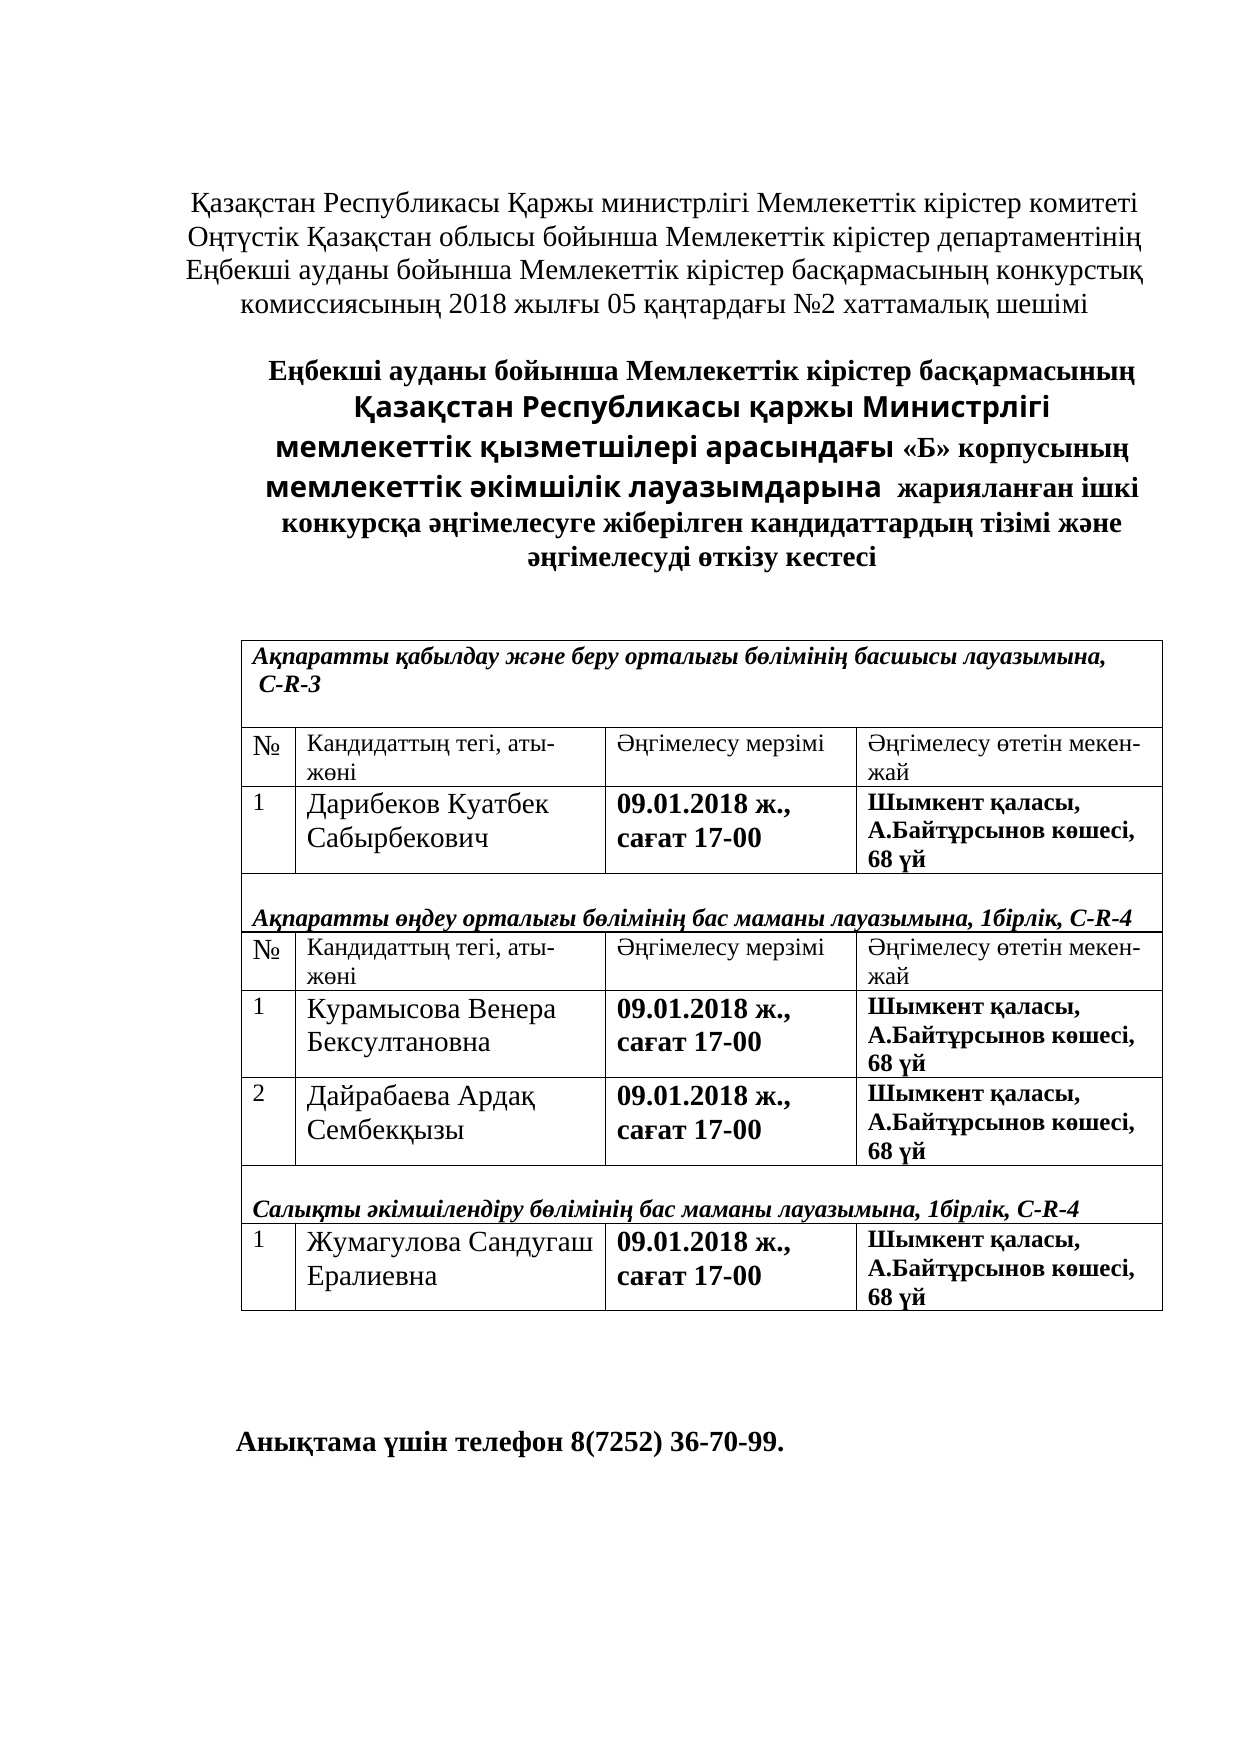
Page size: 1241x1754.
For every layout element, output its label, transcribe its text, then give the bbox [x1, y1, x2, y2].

table_cell Кандидаттың тегі, аты-жөні [296, 933, 605, 990]
table_cell 1 [242, 787, 295, 873]
table_cell 09.01.2018 ж., сағат 17-00 [606, 1224, 856, 1310]
table_cell Әңгімелесу өтетін мекен-жай [857, 728, 1162, 786]
table_cell Әңгімелесу өтетін мекен-жай [857, 933, 1162, 990]
table_cell Кандидаттың тегі, аты-жөні [296, 728, 605, 786]
list Еңбекші ауданы бойынша Мемлекеттік кірістер басқармасының Қазақстан Республикасы қаржы Министрлігі мемлекеттік қызметшілері арасындағы «Б» корпусының мемлекеттік әкімшілік лауазымдарына жарияланған ішкі конкурсқа әңгімелесуге жіберілген кандидаттардың тізімі және әңгімелесуді өткізу кестесі [252, 353, 1152, 573]
table_cell 09.01.2018 ж., сағат 17-00 [606, 991, 856, 1077]
table_cell Дарибеков Куатбек Сабырбекович [296, 787, 605, 873]
table_cell № [242, 933, 295, 990]
table_cell Курамысова Венера Бексултановна [296, 991, 605, 1077]
table_cell Жумагулова Сандугаш Ералиевна [296, 1224, 605, 1310]
table_cell Шымкент қаласы, А.Байтұрсынов көшесі, 68 үй [857, 787, 1162, 873]
table_header Ақпаратты қабылдау және беру орталығы бөлімінің басшысы лауазымына, С-R-3 [242, 641, 1162, 727]
table_cell 09.01.2018 ж., сағат 17-00 [606, 787, 856, 873]
text Қазақстан Республикасы Қаржы министрлігі Мемлекеттік кірістер комитеті Оңтүстік Қазақстан облысы бойынша Мемлекеттік кірістер департаментінің Еңбекші ауданы бойынша Мемлекеттік кірістер басқармасының конкурстық комиссиясының 2018 жылғы 05 қаңтардағы №2 хаттамалық шешімі [177, 185, 1152, 319]
table_cell Дайрабаева Ардақ Сембекқызы [296, 1078, 605, 1164]
table_cell 1 [242, 991, 295, 1077]
table_cell Салықты әкімшілендіру бөлімінің бас маманы лауазымына, 1бірлік, С-R-4 [242, 1166, 1162, 1223]
table_cell № [242, 728, 295, 786]
table_cell Әңгімелесу мерзімі [606, 933, 856, 990]
table_cell 2 [242, 1078, 295, 1164]
table_cell Шымкент қаласы, А.Байтұрсынов көшесі, 68 үй [857, 1078, 1162, 1164]
table_cell 09.01.2018 ж., сағат 17-00 [606, 1078, 856, 1164]
table_cell Шымкент қаласы, А.Байтұрсынов көшесі, 68 үй [857, 991, 1162, 1077]
text Анықтама үшін телефон 8(7252) 36-70-99. [177, 1424, 1152, 1458]
table_cell Шымкент қаласы, А.Байтұрсынов көшесі, 68 үй [857, 1224, 1162, 1310]
table_cell Әңгімелесу мерзімі [606, 728, 856, 786]
table_cell Ақпаратты өңдеу орталығы бөлімінің бас маманы лауазымына, 1бірлік, С-R-4 [242, 874, 1162, 931]
table_cell 1 [242, 1224, 295, 1310]
